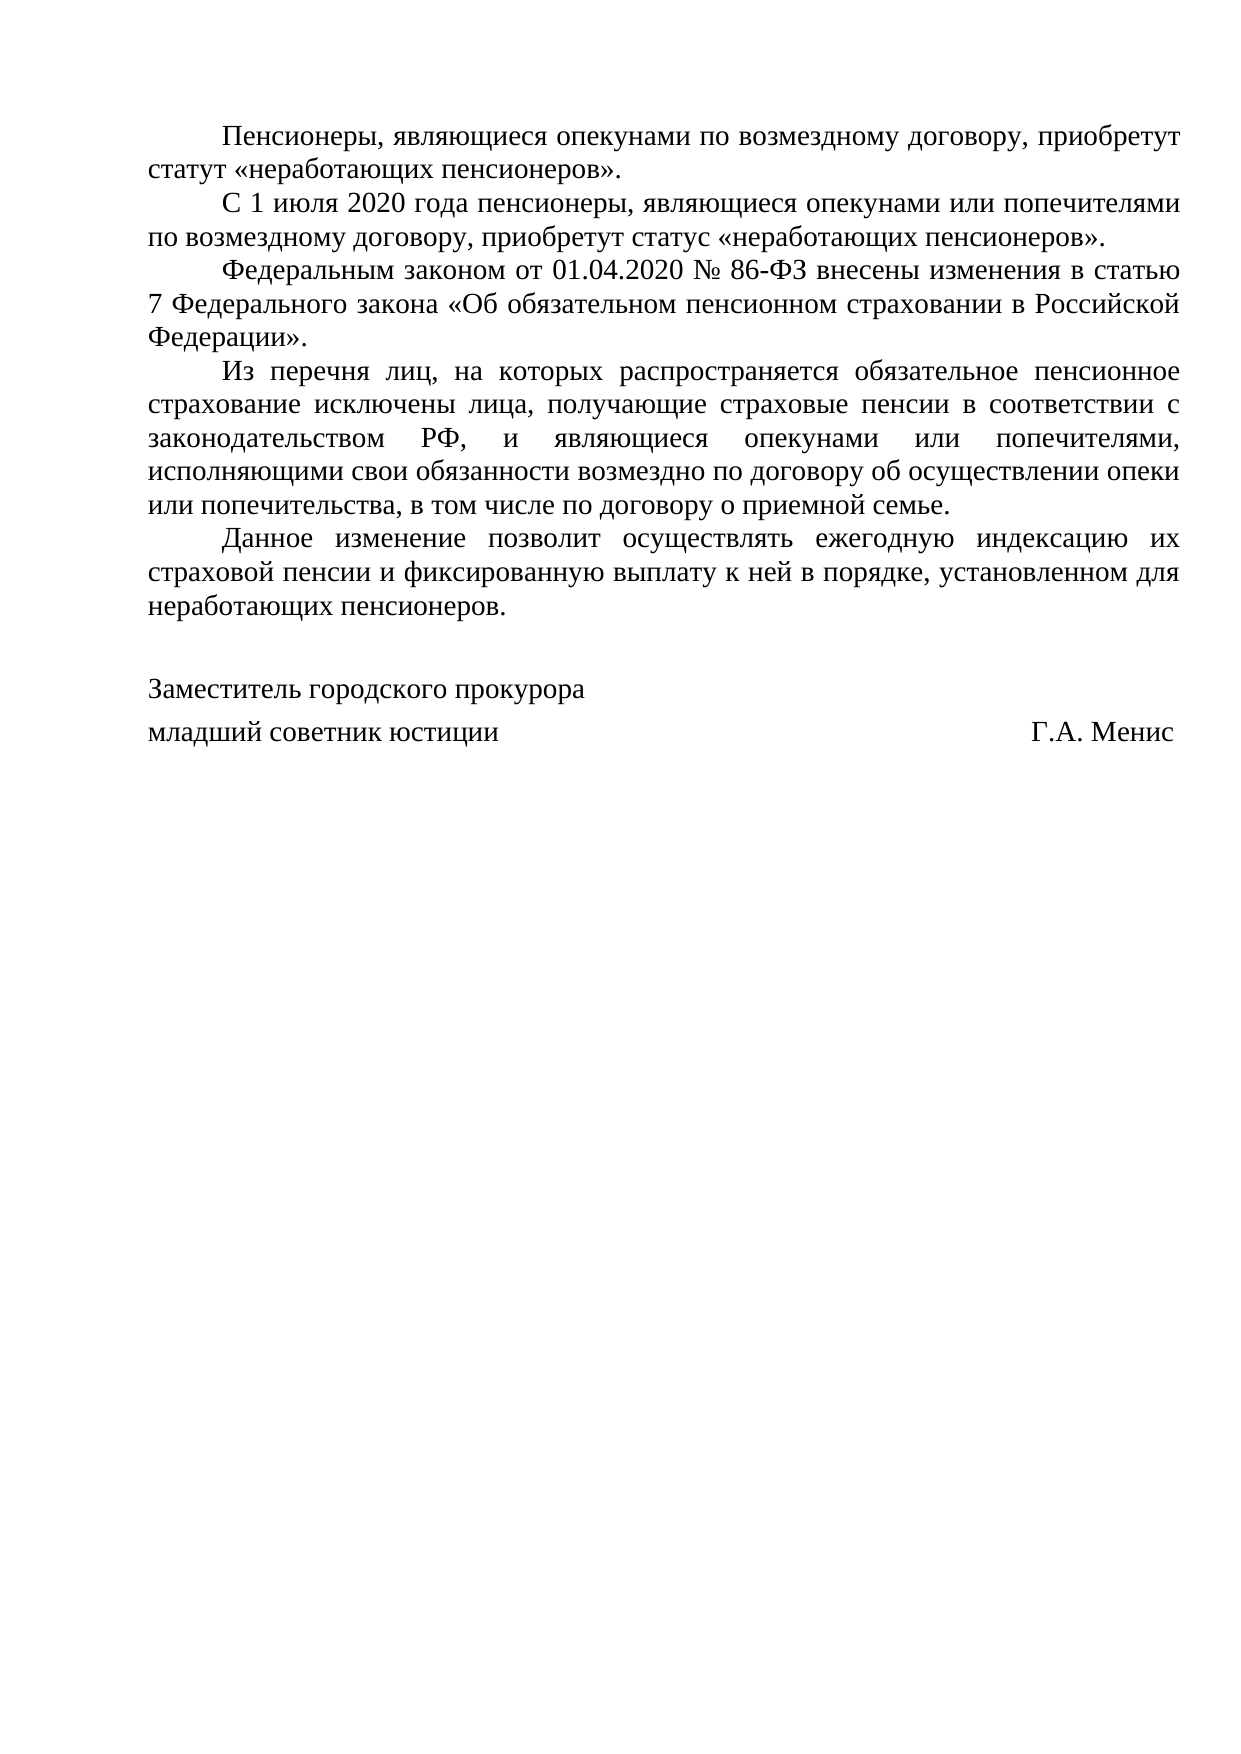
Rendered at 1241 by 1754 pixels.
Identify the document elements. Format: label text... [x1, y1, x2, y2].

text Заместитель городского прокурора [148, 671, 1181, 705]
text С 1 июля 2020 года пенсионеры, являющиеся опекунами или попечителями по возмездному договору, приобретут статус «неработающих пенсионеров». [148, 185, 1181, 252]
text младший советник юстиции Г.А. Менис [148, 722, 1181, 747]
text Пенсионеры, являющиеся опекунами по возмездному договору, приобретут статут «неработающих пенсионеров». [148, 118, 1181, 185]
text Данное изменение позволит осуществлять ежегодную индексацию их страховой пенсии и фиксированную выплату к ней в порядке, установленном для неработающих пенсионеров. [148, 521, 1181, 621]
text Из перечня лиц, на которых распространяется обязательное пенсионное страхование исключены лица, получающие страховые пенсии в соответствии с законодательством РФ, и являющиеся опекунами или попечителями, исполняющими свои обязанности возмездно по договору об осуществлении опеки или попечительства, в том числе по договору о приемной семье. [148, 353, 1181, 521]
text Федеральным законом от 01.04.2020 № 86-ФЗ внесены изменения в статью 7 Федерального закона «Об обязательном пенсионном страховании в Российской Федерации». [148, 252, 1181, 353]
